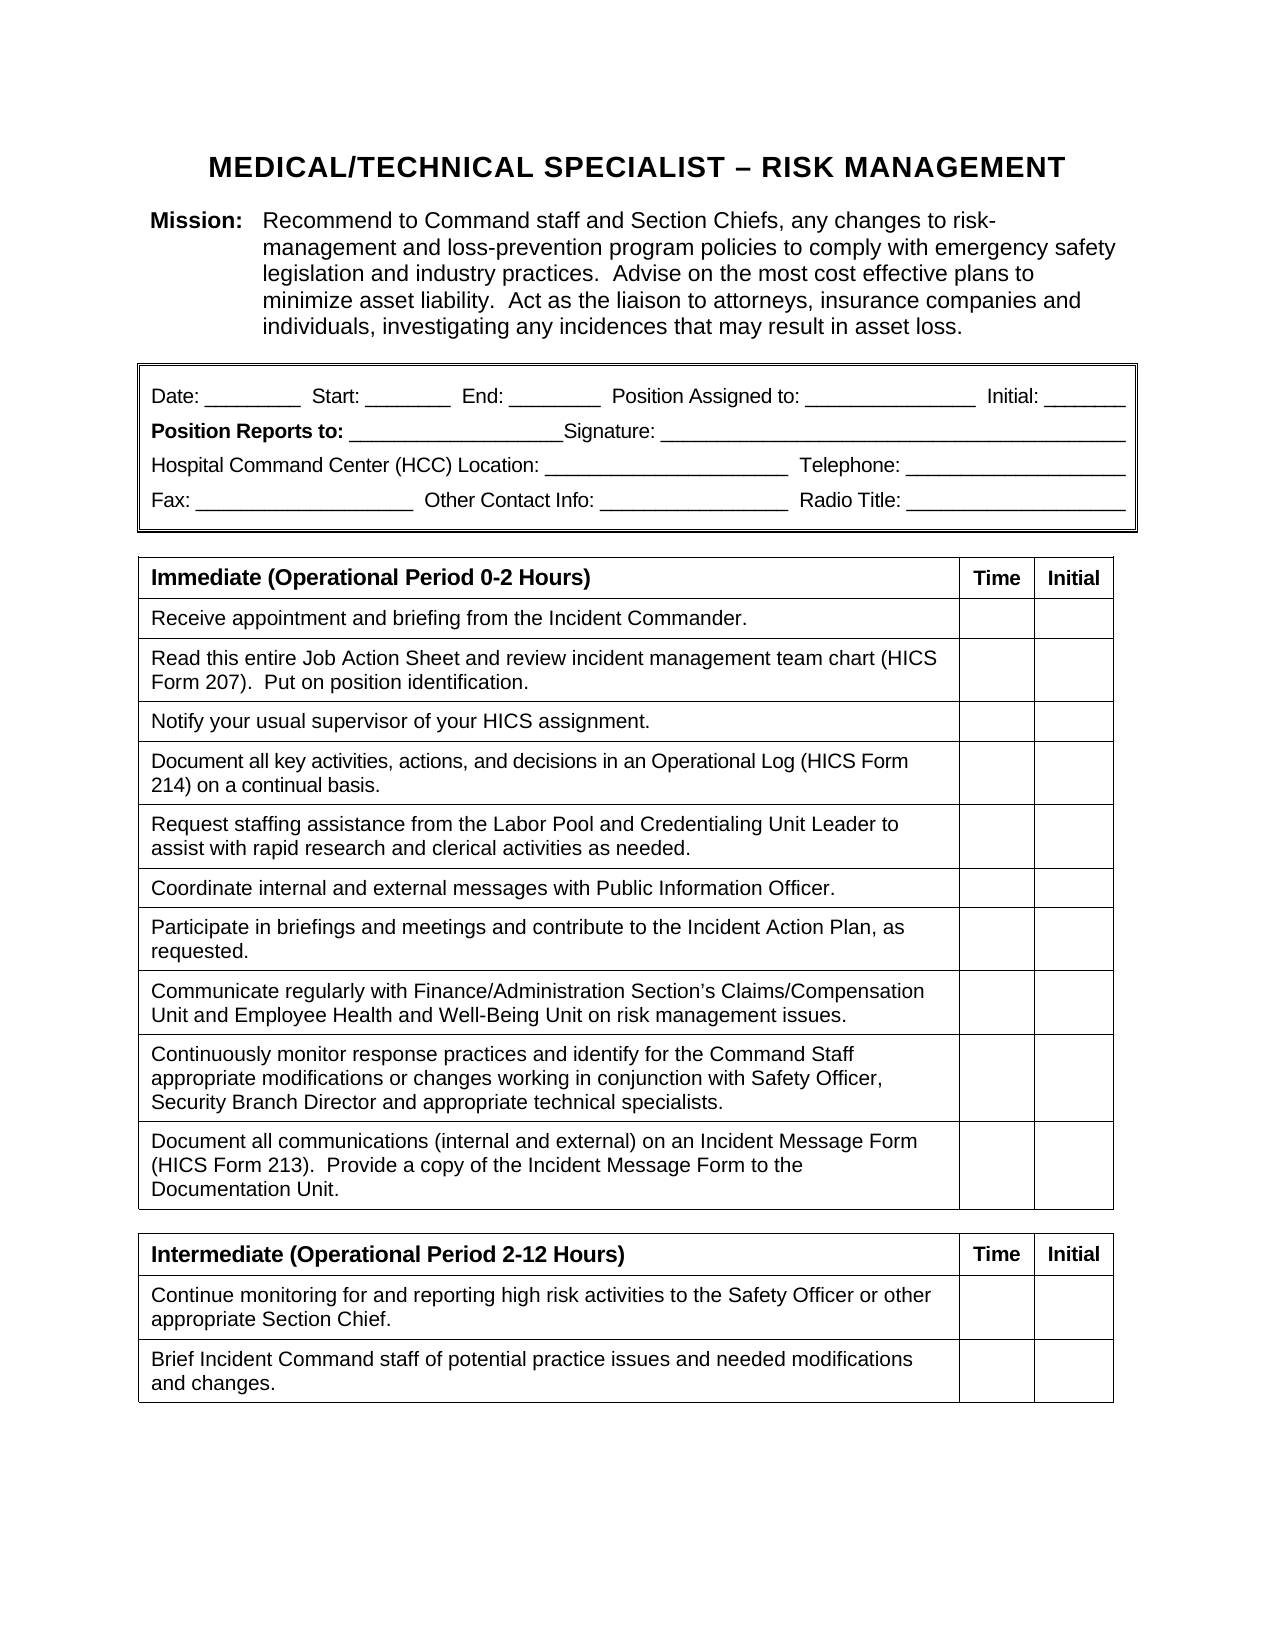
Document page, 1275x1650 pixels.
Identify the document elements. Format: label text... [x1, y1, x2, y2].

table_cell Communicate regularly with Finance/Administration Section’s Claims/Compensation Unit and Employee Health and Well-Being Unit on risk management issues. [139, 971, 959, 1034]
table_cell [1035, 1035, 1113, 1121]
table_cell [960, 869, 1034, 907]
table_cell [960, 599, 1034, 638]
table_cell Coordinate internal and external messages with Public Information Officer. [139, 869, 959, 907]
table_cell [960, 908, 1034, 970]
table_cell [1035, 702, 1113, 741]
table_cell Continuously monitor response practices and identify for the Command Staff appropriate modifications or changes working in conjunction with Safety Officer, Security Branch Director and appropriate technical specialists. [139, 1035, 959, 1121]
table_header Initial [1035, 1234, 1113, 1275]
table_cell [960, 702, 1034, 741]
table_cell [960, 805, 1034, 867]
table_header Time [960, 1234, 1034, 1275]
table_cell [1035, 869, 1113, 907]
table_cell Participate in briefings and meetings and contribute to the Incident Action Plan, as requested. [139, 908, 959, 970]
table_cell [960, 742, 1034, 804]
table_header Initial [1035, 558, 1113, 598]
table_header Date: Start: End: Position Assigned to: Initial: Position Reports to: Signature: (HCC) Location: Telephone: Fax: Other Contact Info: Radio Title: [140, 366, 1135, 529]
table_cell Brief Incident Command staff of potential practice issues and needed modifications and changes. [139, 1340, 959, 1402]
table_cell Read this entire Job Action Sheet and review incident management team chart (HICS Form 207). Put on position identification. [139, 639, 959, 701]
table_cell [1035, 971, 1113, 1034]
text : Recommend to Command staff and Section Chiefs, any changes to risk-management and loss-prevention program policies to comply with emergency safety legislation and industry practices. Advise on the most cost effective plans to minimize asset liability. Act as the liaison to attorneys, insurance companies and individuals, investigating any incidences that may result in asset loss. [150, 207, 1125, 339]
table_cell [960, 1340, 1034, 1402]
table_cell [1035, 908, 1113, 970]
table_cell [1035, 1340, 1113, 1402]
title MEDICAL/TECHNICAL SPECIALIST – RISK MANAGEMENT [150, 150, 1125, 183]
table_cell [960, 639, 1034, 701]
table_cell Notify your usual supervisor of your HICS assignment. [139, 702, 959, 741]
table_cell [1035, 1122, 1113, 1209]
table_cell Document all communications (internal and external) on an Incident Message Form (HICS Form 213). Provide a copy of the Incident Message Form to the Documentation Unit. [139, 1122, 959, 1209]
table_header Intermediate (Operational Period 2-12 Hours) [139, 1234, 959, 1275]
table_cell Continue monitoring for and reporting high risk activities to the Safety Officer or other appropriate Section Chief. [139, 1276, 959, 1338]
table_cell Receive appointment and briefing from the Incident Commander. [139, 599, 959, 638]
table_cell Request staffing assistance from the Labor Pool and Credentialing Unit Leader to assist with rapid research and clerical activities as needed. [139, 805, 959, 867]
table_cell [1035, 599, 1113, 638]
table_cell [960, 971, 1034, 1034]
table_cell [1035, 639, 1113, 701]
table_cell [960, 1122, 1034, 1209]
table_cell [1035, 742, 1113, 804]
table_cell [960, 1276, 1034, 1338]
table_cell Document all key activities, actions, and decisions in an Operational Log (HICS Form 214) on a continual basis. [139, 742, 959, 804]
table_header Time [960, 558, 1034, 598]
table_cell [1035, 805, 1113, 867]
table_cell [960, 1035, 1034, 1121]
table_header Immediate (Operational Period 0-2 Hours) [139, 558, 959, 598]
table_cell [1035, 1276, 1113, 1338]
